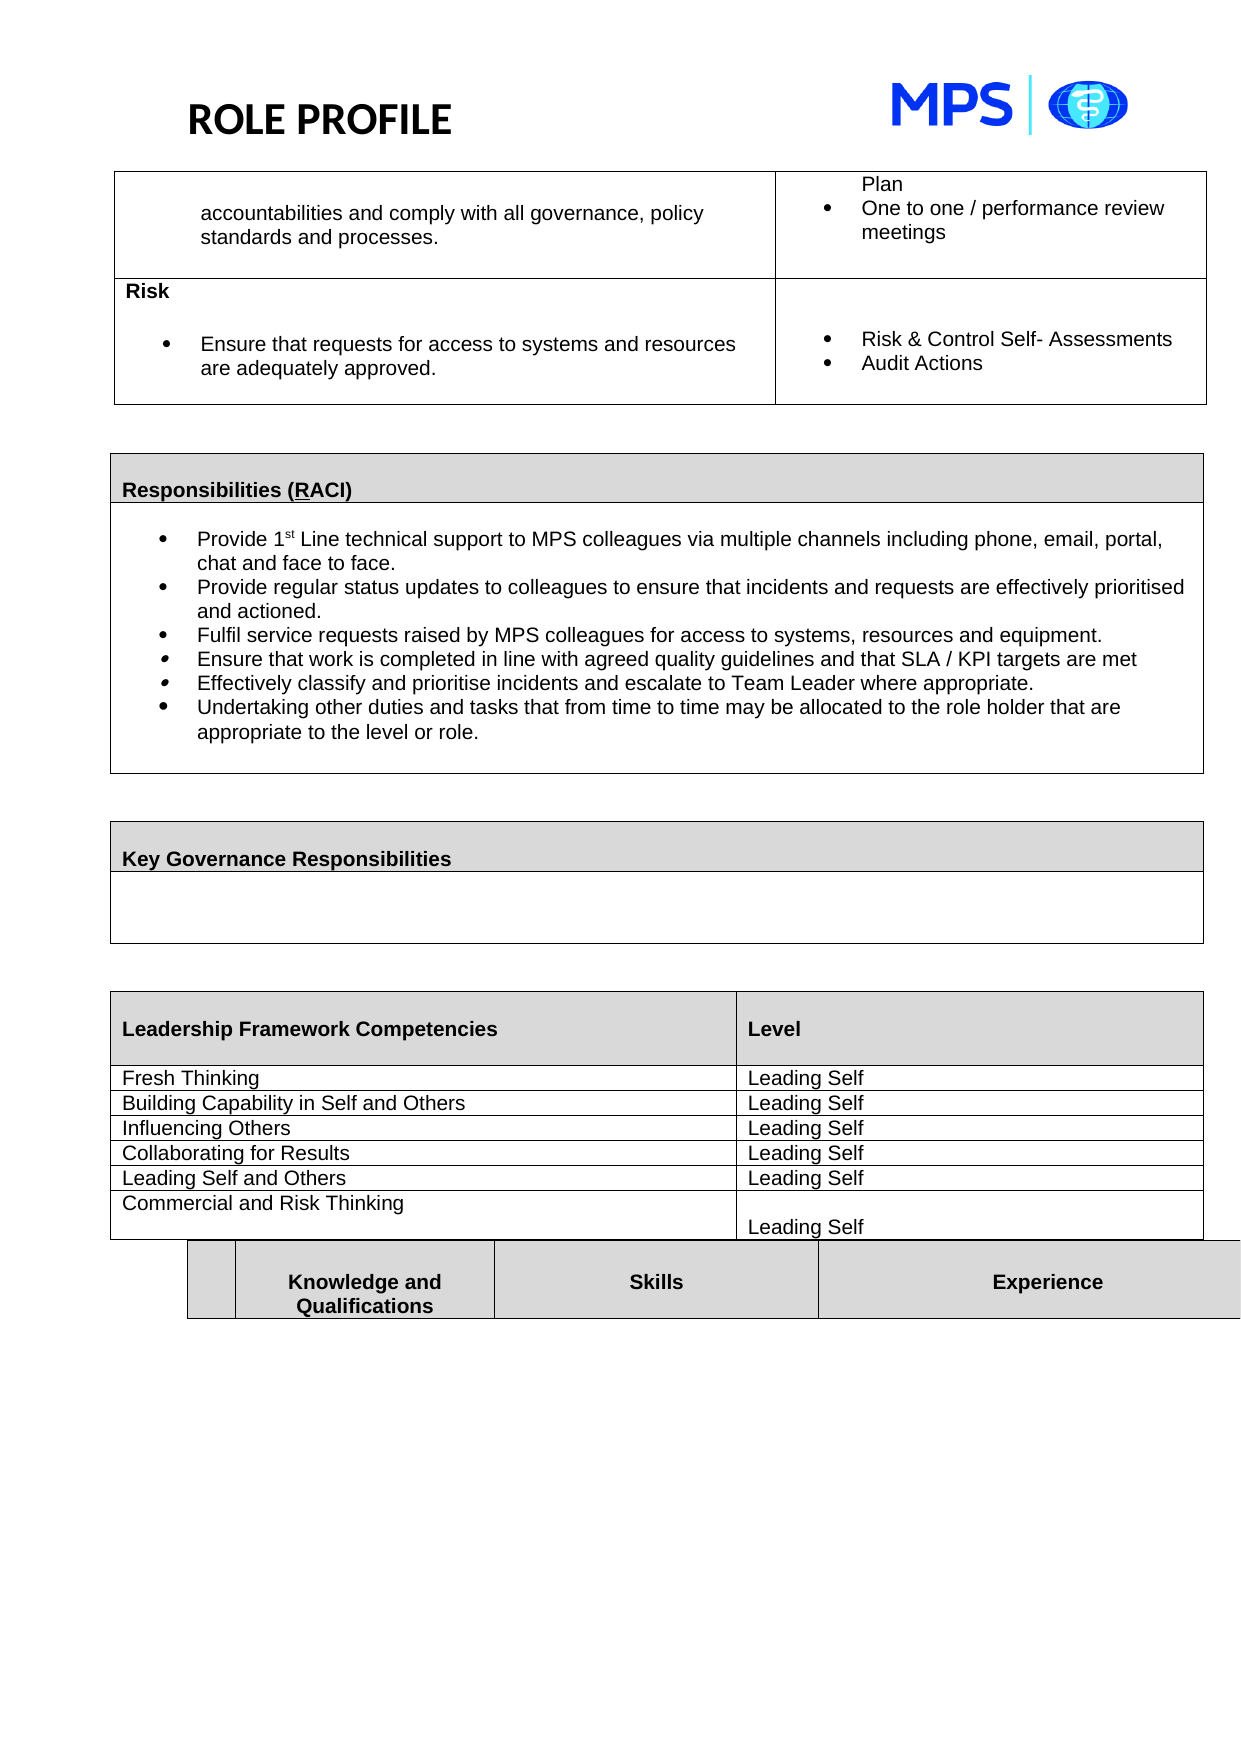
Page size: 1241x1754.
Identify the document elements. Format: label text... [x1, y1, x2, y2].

table_cell Collaborating for Results [111, 1141, 736, 1165]
table_cell Risk & Control Self- Assessments Audit Actions [776, 279, 1206, 404]
table_cell [737, 1166, 1203, 1190]
table_header Skills [495, 1241, 818, 1318]
table_header Knowledge and Qualifications [236, 1241, 494, 1318]
table_cell Risk Ensure that requests for access to systems and resources are adequately approved. [115, 279, 775, 404]
table_cell Leading Self and Others [111, 1166, 736, 1190]
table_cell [115, 172, 775, 278]
table_cell Building Capability in Self and Others [111, 1091, 736, 1115]
table_cell [111, 872, 1203, 943]
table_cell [776, 172, 1206, 278]
table_header Level [737, 992, 1203, 1065]
table_cell [737, 1141, 1203, 1165]
table_cell Fresh Thinking [111, 1066, 736, 1090]
table_cell [737, 1066, 1203, 1090]
table_cell Influencing Others [111, 1116, 736, 1140]
table_header Key Governance Responsibilities [111, 822, 1203, 871]
table_cell [737, 1191, 1203, 1239]
table_header [188, 1241, 235, 1318]
table_cell [737, 1091, 1203, 1115]
table_cell [737, 1116, 1203, 1140]
picture [892, 75, 1128, 135]
table_cell Commercial and Risk Thinking [111, 1191, 736, 1239]
table_header Leadership Framework Competencies [111, 992, 736, 1065]
table_cell Provide 1st Line technical support to MPS colleagues via multiple channels including phone, email, portal, chat and face to face. Provide regular status updates to colleagues to ensure that incidents and requests are effectively prioritised and actioned. Fulfil service requests raised by MPS colleagues for access to systems, resources and equipment. Ensure that work is completed in line with agreed quality guidelines and that SLA / KPI targets are met Effectively classify and prioritise incidents and escalate to Team Leader where appropriate. Undertaking other duties and tasks that from time to time may be allocated to the role holder that are appropriate to the level or role. [111, 503, 1203, 773]
table_header Experience [819, 1241, 1240, 1318]
table_header Responsibilities (RACI) [111, 454, 1203, 502]
